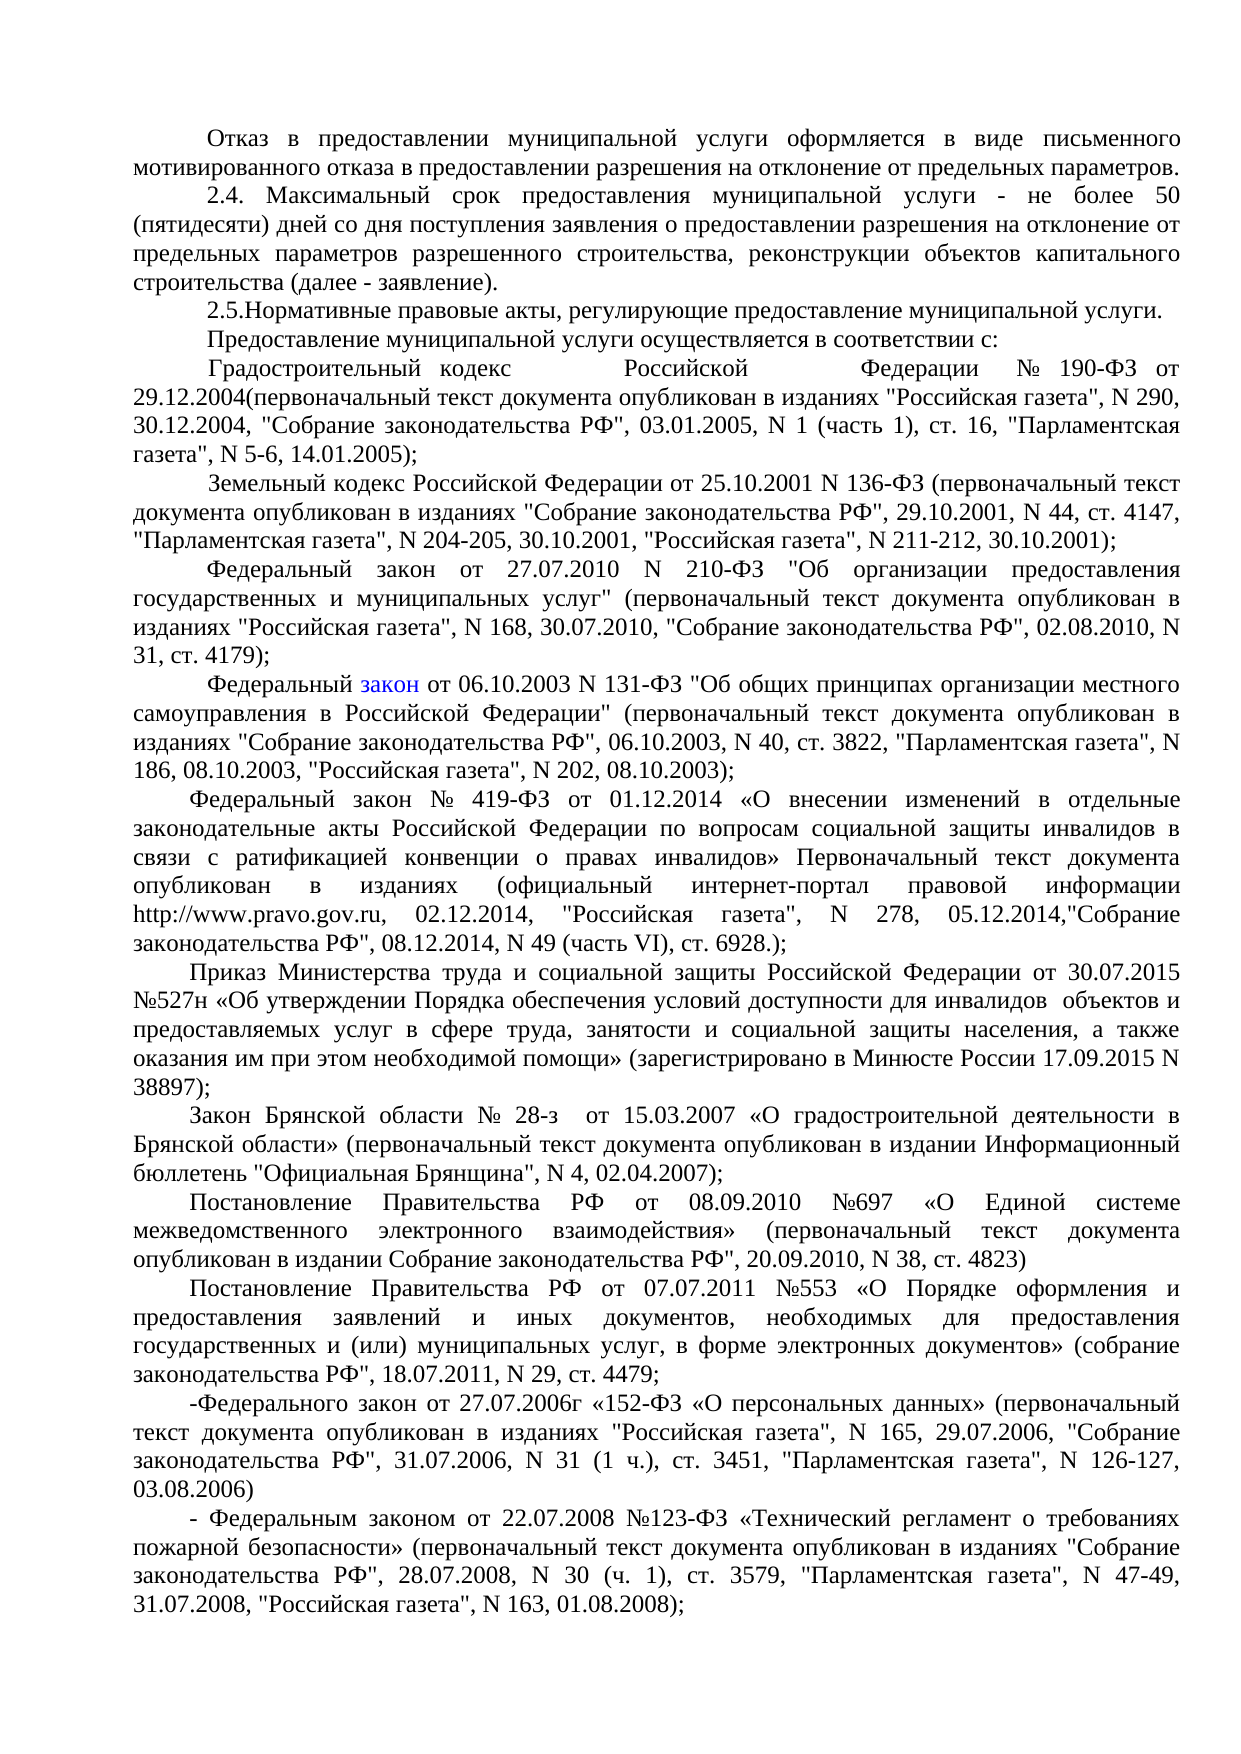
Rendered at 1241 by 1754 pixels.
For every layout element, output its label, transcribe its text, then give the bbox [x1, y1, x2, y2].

text Земельный кодекс Российской Федерации от 25.10.2001 N 136-ФЗ (первоначальный текст документа опубликован в изданиях "Собрание законодательства РФ", 29.10.2001, N 44, ст. 4147, "Парламентская газета", N 204-205, 30.10.2001, "Российская газета", N 211-212, 30.10.2001); [133, 468, 1181, 554]
text 2.4. Максимальный срок предоставления муниципальной услуги - не более 50 (пятидесяти) дней со дня поступления заявления о предоставлении разрешения на отклонение от предельных параметров разрешенного строительства, реконструкции объектов капитального строительства (далее - заявление). [133, 181, 1181, 296]
text Предоставление муниципальной услуги осуществляется в соответствии с: [133, 324, 1181, 353]
text Федеральный закон № 419-ФЗ от 01.12.2014 «О внесении изменений в отдельные законодательные акты Российской Федерации по вопросам социальной защиты инвалидов в связи с ратификацией конвенции о правах инвалидов» Первоначальный текст документа опубликован в изданиях (официальный интернет-портал правовой информации http://www.pravo.gov.ru, 02.12.2014, "Российская газета", N 278, 05.12.2014,"Собрание законодательства РФ", 08.12.2014, N 49 (часть VI), ст. 6928.); [133, 784, 1181, 957]
text Приказ Министерства труда и социальной защиты Российской Федерации от 30.07.2015 №527н «Об утверждении Порядка обеспечения условий доступности для инвалидов объектов и предоставляемых услуг в сфере труда, занятости и социальной защиты населения, а также оказания им при этом необходимой помощи» (зарегистрировано в Минюсте России 17.09.2015 N 38897); [133, 957, 1181, 1101]
text Федеральный закон от 06.10.2003 N 131-ФЗ "Об общих принципах организации местного самоуправления в Российской Федерации" (первоначальный текст документа опубликован в изданиях "Собрание законодательства РФ", 06.10.2003, N 40, ст. 3822, "Парламентская газета", N 186, 08.10.2003, "Российская газета", N 202, 08.10.2003); [133, 669, 1181, 784]
text -Федерального закон от 27.07.2006г «152-ФЗ «О персональных данных» (первоначальный текст документа опубликован в изданиях "Российская газета", N 165, 29.07.2006, "Собрание законодательства РФ", 31.07.2006, N 31 (1 ч.), ст. 3451, "Парламентская газета", N 126-127, 03.08.2006) [133, 1388, 1181, 1503]
text Федеральный закон от 27.07.2010 N 210-ФЗ "Об организации предоставления государственных и муниципальных услуг" (первоначальный текст документа опубликован в изданиях "Российская газета", N 168, 30.07.2010, "Собрание законодательства РФ", 02.08.2010, N 31, ст. 4179); [133, 554, 1181, 669]
text Постановление Правительства РФ от 07.07.2011 №553 «О Порядке оформления и предоставления заявлений и иных документов, необходимых для предоставления государственных и (или) муниципальных услуг, в форме электронных документов» (собрание законодательства РФ", 18.07.2011, N 29, ст. 4479; [133, 1273, 1181, 1388]
text 2.5.Нормативные правовые акты, регулирующие предоставление муниципальной услуги. [133, 296, 1181, 324]
text Закон Брянской области № 28-з от 15.03.2007 «О градостроительной деятельности в Брянской области» (первоначальный текст документа опубликован в издании Информационный бюллетень "Официальная Брянщина", N 4, 02.04.2007); [133, 1101, 1181, 1187]
text Отказ в предоставлении муниципальной услуги оформляется в виде письменного мотивированного отказа в предоставлении разрешения на отклонение от предельных параметров. [133, 123, 1181, 181]
text Постановление Правительства РФ от 08.09.2010 №697 «О Единой системе межведомственного электронного взаимодействия» (первоначальный текст документа опубликован в издании Собрание законодательства РФ", 20.09.2010, N 38, ст. 4823) [133, 1187, 1181, 1273]
text - Федеральным законом от 22.07.2008 №123-ФЗ «Технический регламент о требованиях пожарной безопасности» (первоначальный текст документа опубликован в изданиях "Собрание законодательства РФ", 28.07.2008, N 30 (ч. 1), ст. 3579, "Парламентская газета", N 47-49, 31.07.2008, "Российская газета", N 163, 01.08.2008); [133, 1503, 1181, 1618]
text Градостроительный кодекс Российской Федерации № 190-ФЗ от 29.12.2004(первоначальный текст документа опубликован в изданиях "Российская газета", N 290, 30.12.2004, "Собрание законодательства РФ", 03.01.2005, N 1 (часть 1), ст. 16, "Парламентская газета", N 5-6, 14.01.2005); [133, 353, 1181, 468]
